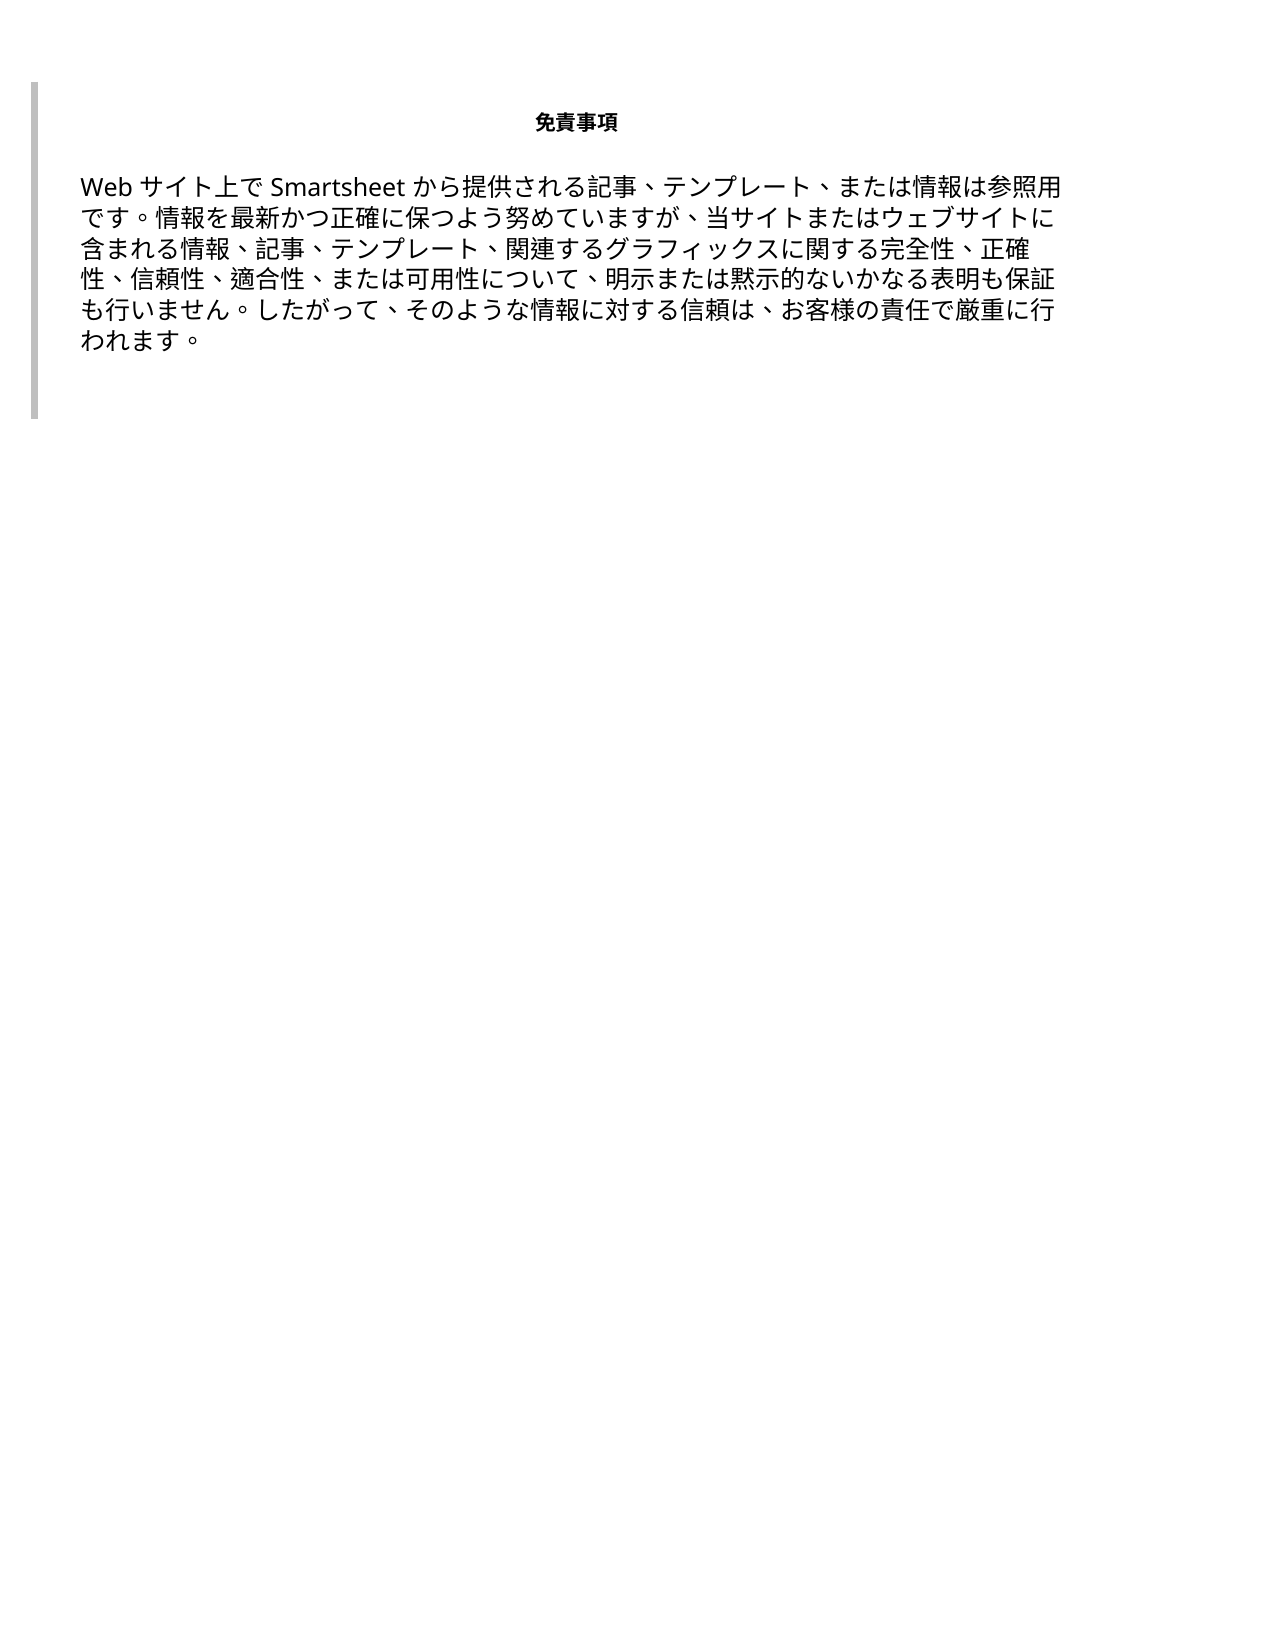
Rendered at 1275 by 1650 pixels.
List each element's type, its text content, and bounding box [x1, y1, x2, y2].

table_header 免責事項 Web サイト上で Smartsheet から提供される記事、テンプレート、または情報は参照用です。情報を最新かつ正確に保つよう努めていますが、当サイトまたはウェブサイトに含まれる情報、記事、テンプレート、関連するグラフィックスに関する完全性、正確性、信頼性、適合性、または可用性について、明示または黙示的ないかなる表明も保証も行いません。したがって、そのような情報に対する信頼は、お客様の責任で厳重に行われます。 [38, 82, 1084, 419]
